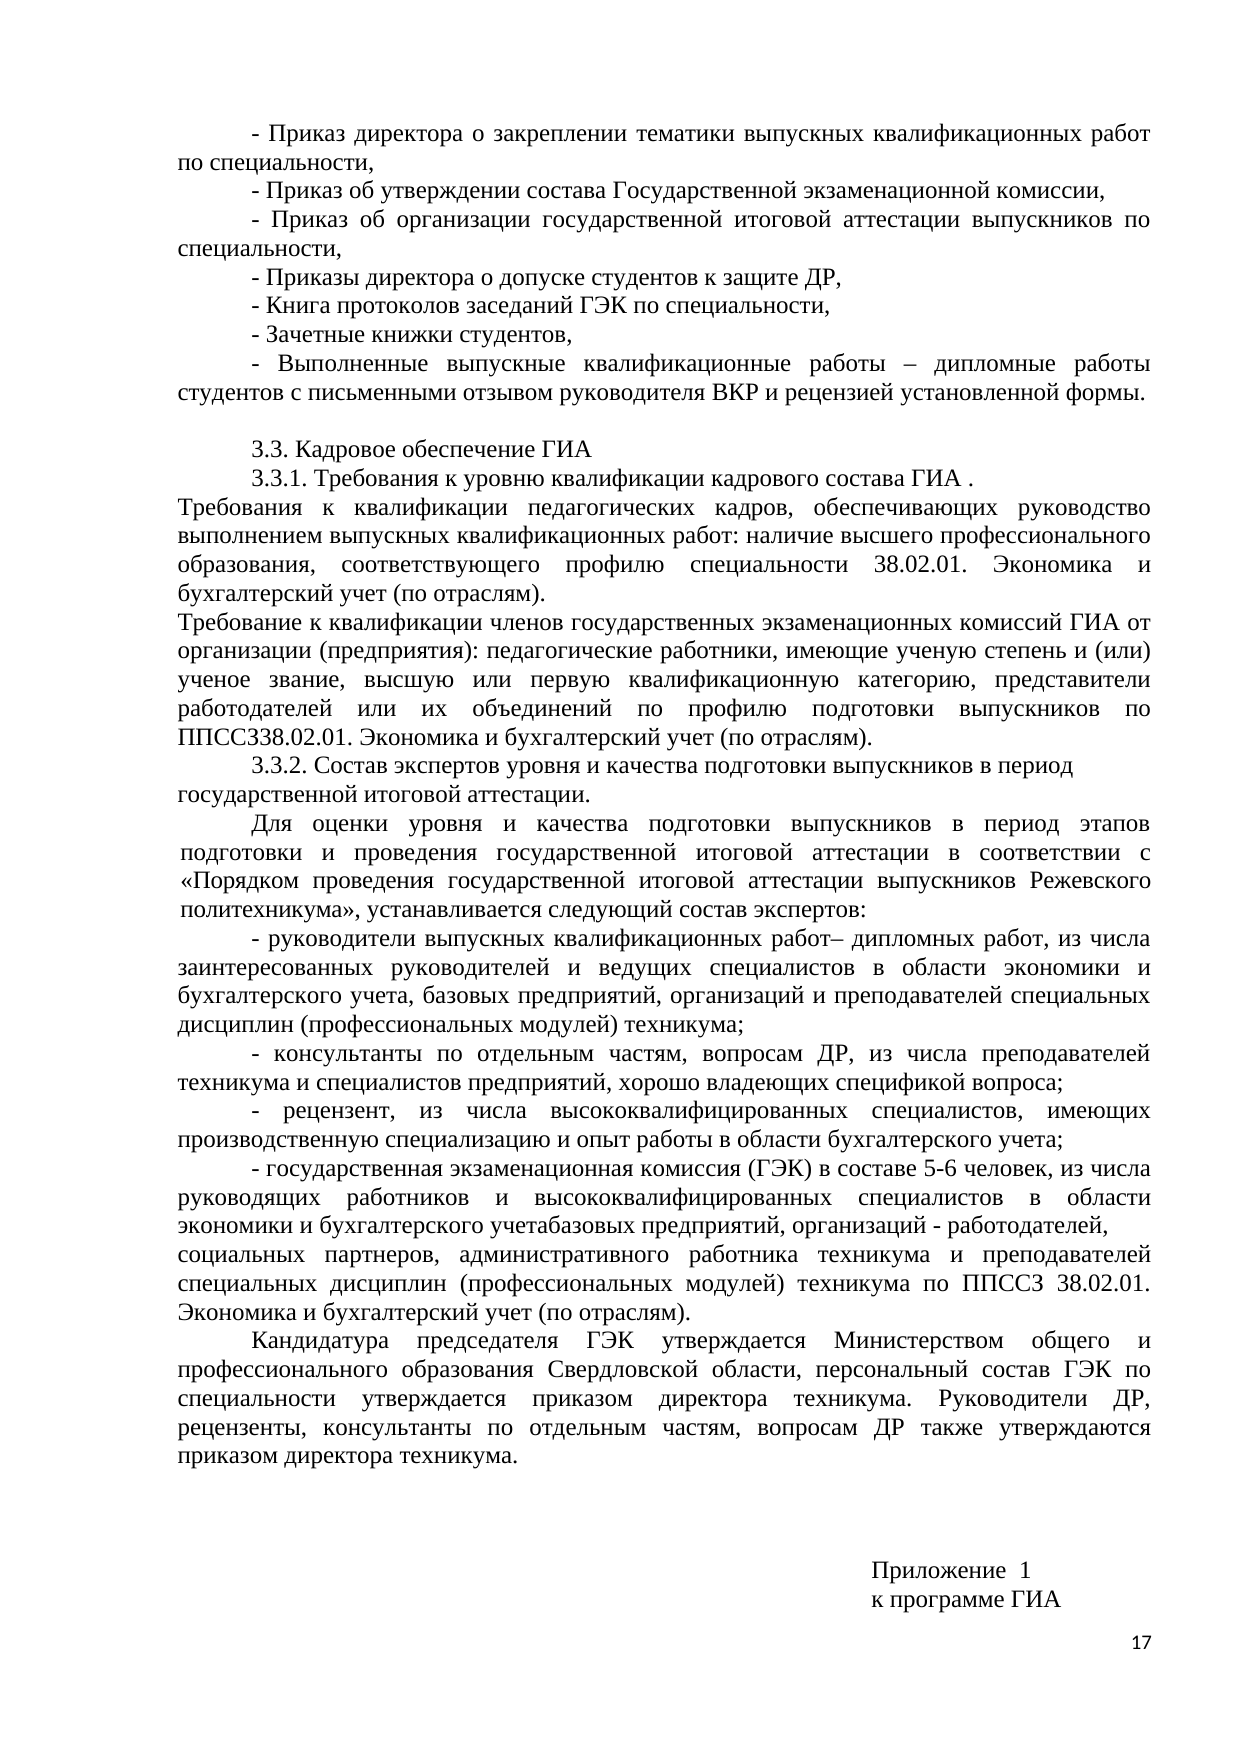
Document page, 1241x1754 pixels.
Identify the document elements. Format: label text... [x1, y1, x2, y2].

text - Приказы директора о допуске студентов к защите ДР, [177, 262, 1152, 291]
text - Книга протоколов заседаний ГЭК по специальности, [177, 291, 1152, 319]
text - государственная экзаменационная комиссия (ГЭК) в составе 5-6 человек, из числа руководящих работников и высококвалифицированных специалистов в области экономики и бухгалтерского учетабазовых предприятий, организаций - работодателей, [177, 1153, 1152, 1239]
text 3.3. Кадровое обеспечение ГИА [177, 434, 1152, 463]
text Требования к квалификации педагогических кадров, обеспечивающих руководство выполнением выпускных квалификационных работ: наличие высшего профессионального образования, соответствующего профилю специальности 38.02.01. Экономика и бухгалтерский учет (по отраслям). [177, 492, 1152, 607]
text социальных партнеров, административного работника техникума и преподавателей специальных дисциплин (профессиональных модулей) техникума по ППССЗ 38.02.01. Экономика и бухгалтерский учет (по отраслям). [177, 1239, 1152, 1326]
text - Приказ об организации государственной итоговой аттестации выпускников по специальности, [177, 204, 1152, 262]
text - Приказ директора о закреплении тематики выпускных квалификационных работ по специальности, [177, 118, 1152, 176]
text Требование к квалификации членов государственных экзаменационных комиссий ГИА от организации (предприятия): педагогические работники, имеющие ученую степень и (или) ученое звание, высшую или первую квалификационную категорию, представители работодателей или их объединений по профилю подготовки выпускников по ППССЗ38.02.01. Экономика и бухгалтерский учет (по отраслям). [177, 607, 1152, 751]
text Кандидатура председателя ГЭК утверждается Министерством общего и профессионального образования Свердловской области, персональный состав ГЭК по специальности утверждается приказом директора техникума. Руководители ДР, рецензенты, консультанты по отдельным частям, вопросам ДР также утверждаются приказом директора техникума. [177, 1326, 1152, 1469]
text - Зачетные книжки студентов, [177, 319, 1152, 348]
text - Выполненные выпускные квалификационные работы – дипломные работы студентов с письменными отзывом руководителя ВКР и рецензией установленной формы. [177, 348, 1152, 406]
text - рецензент, из числа высококвалифицированных специалистов, имеющих производственную специализацию и опыт работы в области бухгалтерского учета; [177, 1096, 1152, 1153]
text 3.3.1. Требования к уровню квалификации кадрового состава ГИА . [177, 463, 1152, 492]
text - руководители выпускных квалификационных работ– дипломных работ, из числа заинтересованных руководителей и ведущих специалистов в области экономики и бухгалтерского учета, базовых предприятий, организаций и преподавателей специальных дисциплин (профессиональных модулей) техникума; [177, 923, 1152, 1038]
text к программе ГИА [871, 1584, 1152, 1613]
text Для оценки уровня и качества подготовки выпускников в период этапов подготовки и проведения государственной итоговой аттестации в соответствии с «Порядком проведения государственной итоговой аттестации выпускников Режевского политехникума», устанавливается следующий состав экспертов: [180, 808, 1152, 923]
text Приложение 1 [871, 1556, 1152, 1584]
text 3.3.2. Состав экспертов уровня и качества подготовки выпускников в период государственной итоговой аттестации. [177, 751, 1152, 808]
text - Приказ об утверждении состава Государственной экзаменационной комиссии, [177, 176, 1152, 204]
text - консультанты по отдельным частям, вопросам ДР, из числа преподавателей техникума и специалистов предприятий, хорошо владеющих спецификой вопроса; [177, 1038, 1152, 1096]
